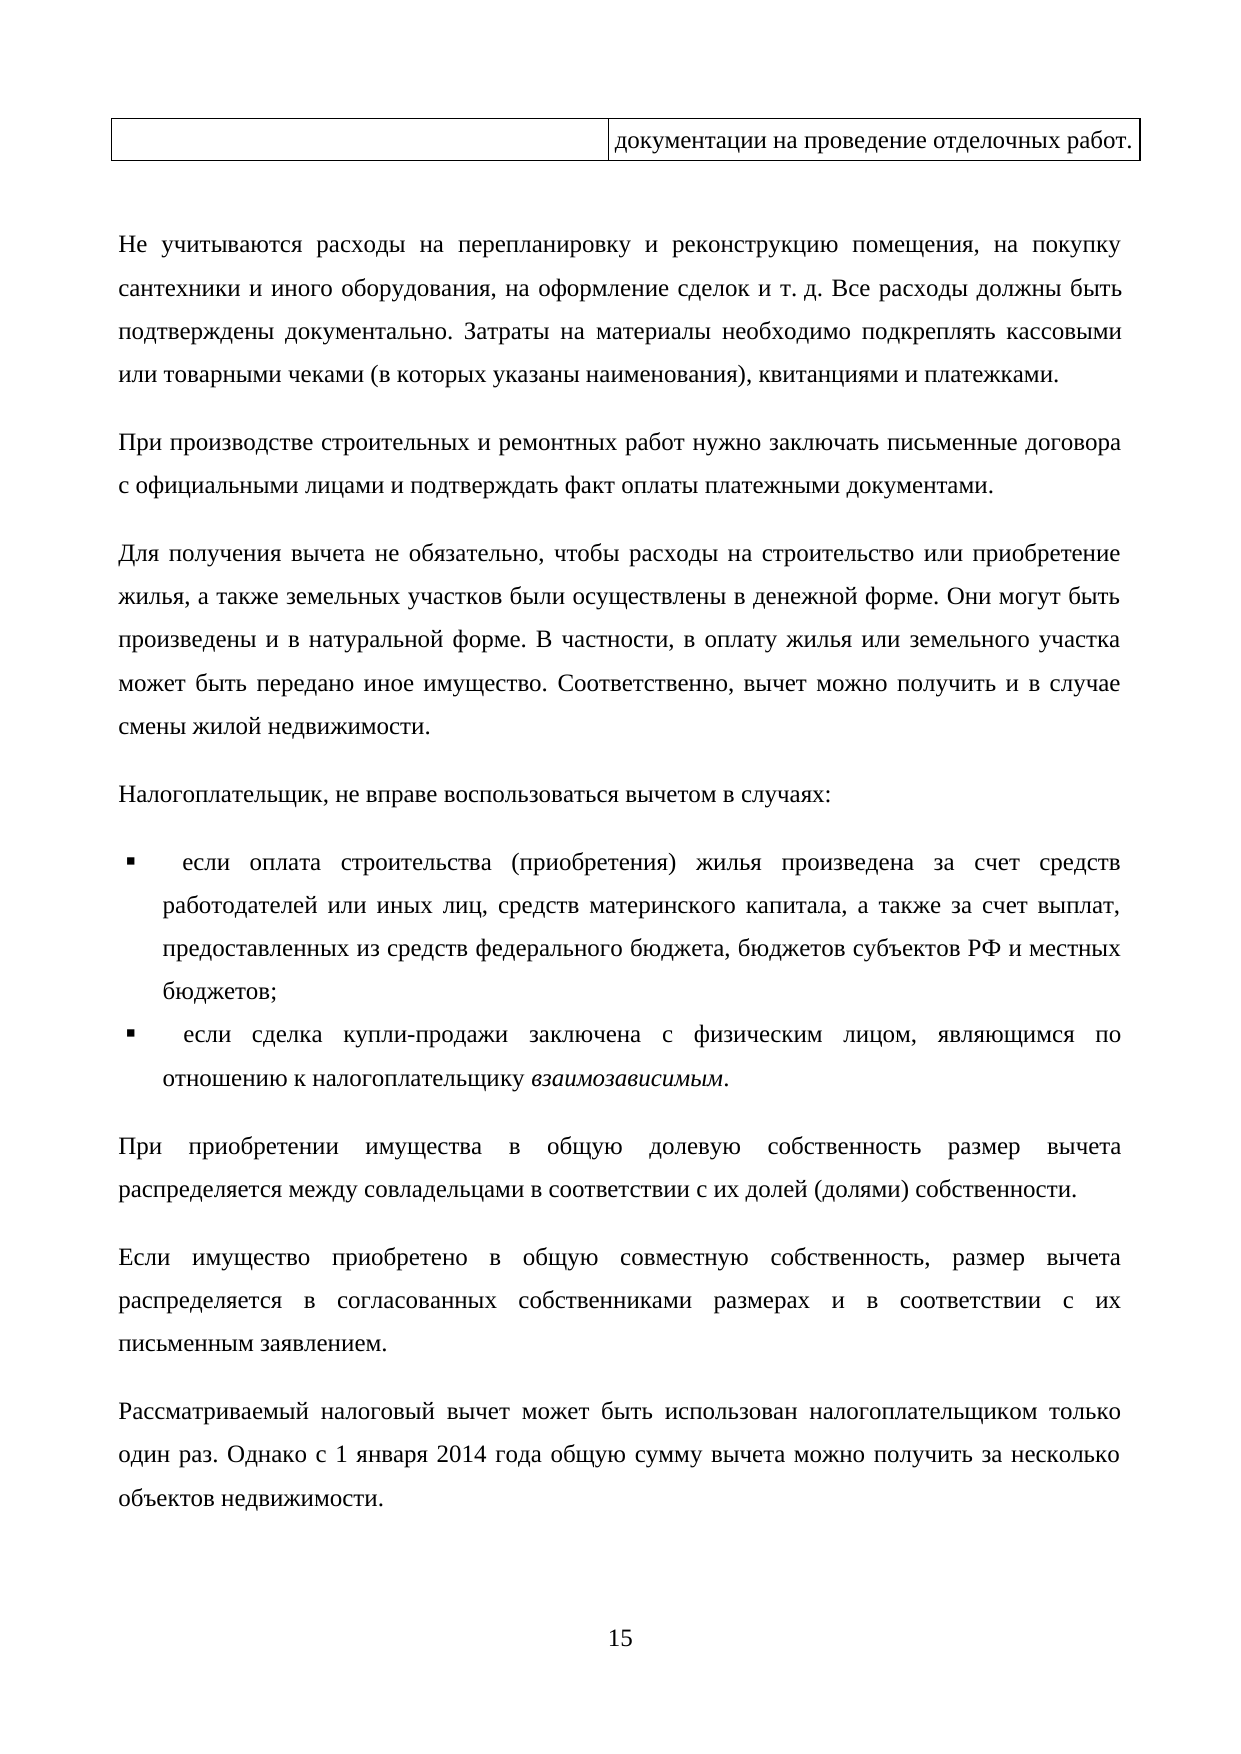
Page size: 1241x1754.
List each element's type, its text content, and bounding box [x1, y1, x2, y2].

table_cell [609, 119, 1139, 160]
text При производстве строительных и ремонтных работ нужно заключать письменные договора с официальными лицами и подтверждать факт оплаты платежными документами. [118, 427, 1122, 499]
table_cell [112, 119, 608, 160]
list если сделка купли-продажи заключена с физическим лицом, являющимся по отношению к налогоплательщику взаимозависимым. [125, 1019, 1122, 1091]
text Не учитываются расходы на перепланировку и реконструкцию помещения, на покупку сантехники и иного оборудования, на оформление сделок и т. д. Все расходы должны быть подтверждены документально. Затраты на материалы необходимо подкреплять кассовыми или товарными чеками (в которых указаны наименования), квитанциями и платежками. [118, 229, 1122, 388]
text При приобретении имущества в общую долевую собственность размер вычета распределяется между совладельцами в соответствии с их долей (долями) собственности. [118, 1131, 1122, 1203]
text Налогоплательщик, не вправе воспользоваться вычетом в случаях: [118, 779, 1122, 808]
text Если имущество приобретено в общую совместную собственность, размер вычета распределяется в согласованных собственниками размерах и в соответствии с их письменным заявлением. [118, 1242, 1122, 1357]
text Рассматриваемый налоговый вычет может быть использован налогоплательщиком только один раз. Однако с 1 января 2014 года общую сумму вычета можно получить за несколько объектов недвижимости. [118, 1396, 1122, 1511]
list если оплата строительства (приобретения) жилья произведена за счет средств работодателей или иных лиц, средств материнского капитала, а также за счет выплат, предоставленных из средств федерального бюджета, бюджетов субъектов РФ и местных бюджетов; [125, 847, 1122, 1005]
text Для получения вычета не обязательно, чтобы расходы на строительство или приобретение жилья, а также земельных участков были осуществлены в денежной форме. Они могут быть произведены и в натуральной форме. В частности, в оплату жилья или земельного участка может быть передано иное имущество. Соответственно, вычет можно получить и в случае смены жилой недвижимости. [118, 538, 1122, 739]
